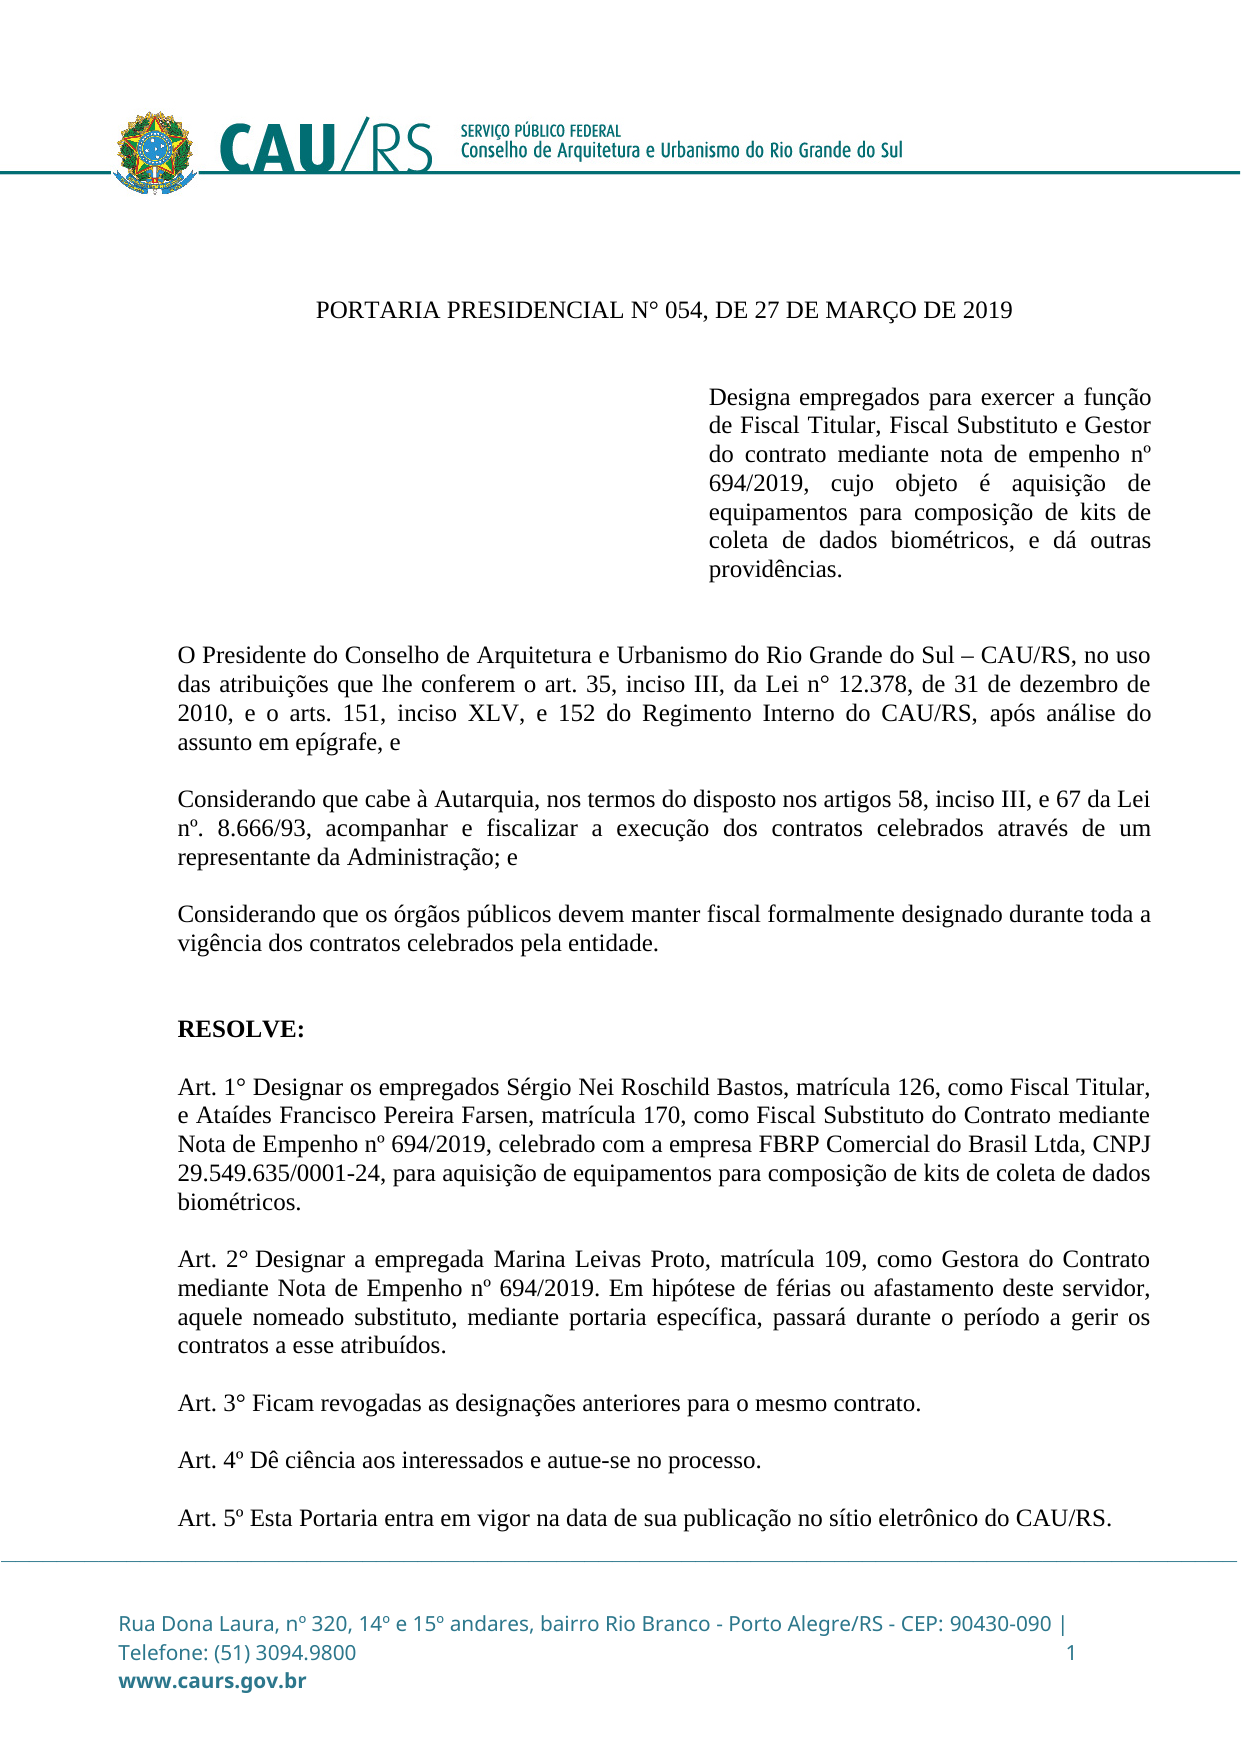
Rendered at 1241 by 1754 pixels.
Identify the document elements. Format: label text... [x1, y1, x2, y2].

text O Presidente do Conselho de Arquitetura e Urbanismo do Rio Grande do Sul – CAU/RS, no uso das atribuições que lhe conferem o art. 35, inciso III, da Lei n° 12.378, de 31 de dezembro de 2010, e o arts. 151, inciso XLV, e 152 do Regimento Interno do CAU/RS, após análise do assunto em epígrafe, e [177, 640, 1152, 755]
text Designa empregados para exercer a função de Fiscal Titular, Fiscal Substituto e Gestor do contrato mediante nota de empenho nº 694/2019, cujo objeto é aquisição de equipamentos para composição de kits de coleta de dados biométricos, e dá outras providências. [709, 382, 1152, 583]
text PORTARIA PRESIDENCIAL N° 054, DE 27 DE MARÇO DE 2019 [177, 295, 1152, 324]
text Art. 2° Designar a empregada Marina Leivas Proto, matrícula 109, como Gestora do Contrato mediante Nota de Empenho nº 694/2019. Em hipótese de férias ou afastamento deste servidor, aquele nomeado substituto, mediante portaria específica, passará durante o período a gerir os contratos a esse atribuídos. [177, 1244, 1152, 1359]
text Art. 4º Dê ciência aos interessados e autue-se no processo. [177, 1445, 1152, 1474]
text Art. 3° Ficam revogadas as designações anteriores para o mesmo contrato. [177, 1388, 1152, 1417]
text Art. 1° Designar os empregados Sérgio Nei Roschild Bastos, matrícula 126, como Fiscal Titular, e Ataídes Francisco Pereira Farsen, matrícula 170, como Fiscal Substituto do Contrato mediante Nota de Empenho nº 694/2019, celebrado com a empresa FBRP Comercial do Brasil Ltda, CNPJ 29.549.635/0001-24, para aquisição de equipamentos para composição de kits de coleta de dados biométricos. [177, 1072, 1152, 1215]
text Considerando que os órgãos públicos devem manter fiscal formalmente designado durante toda a vigência dos contratos celebrados pela entidade. [177, 899, 1152, 957]
text Considerando que cabe à Autarquia, nos termos do disposto nos artigos 58, inciso III, e 67 da Lei nº. 8.666/93, acompanhar e fiscalizar a execução dos contratos celebrados através de um representante da Administração; e [177, 784, 1152, 870]
picture [0, 45, 1241, 205]
text RESOLVE: [177, 1014, 1152, 1043]
text Art. 5º Esta Portaria entra em vigor na data de sua publicação no sítio eletrônico do CAU/RS. [177, 1503, 1152, 1532]
